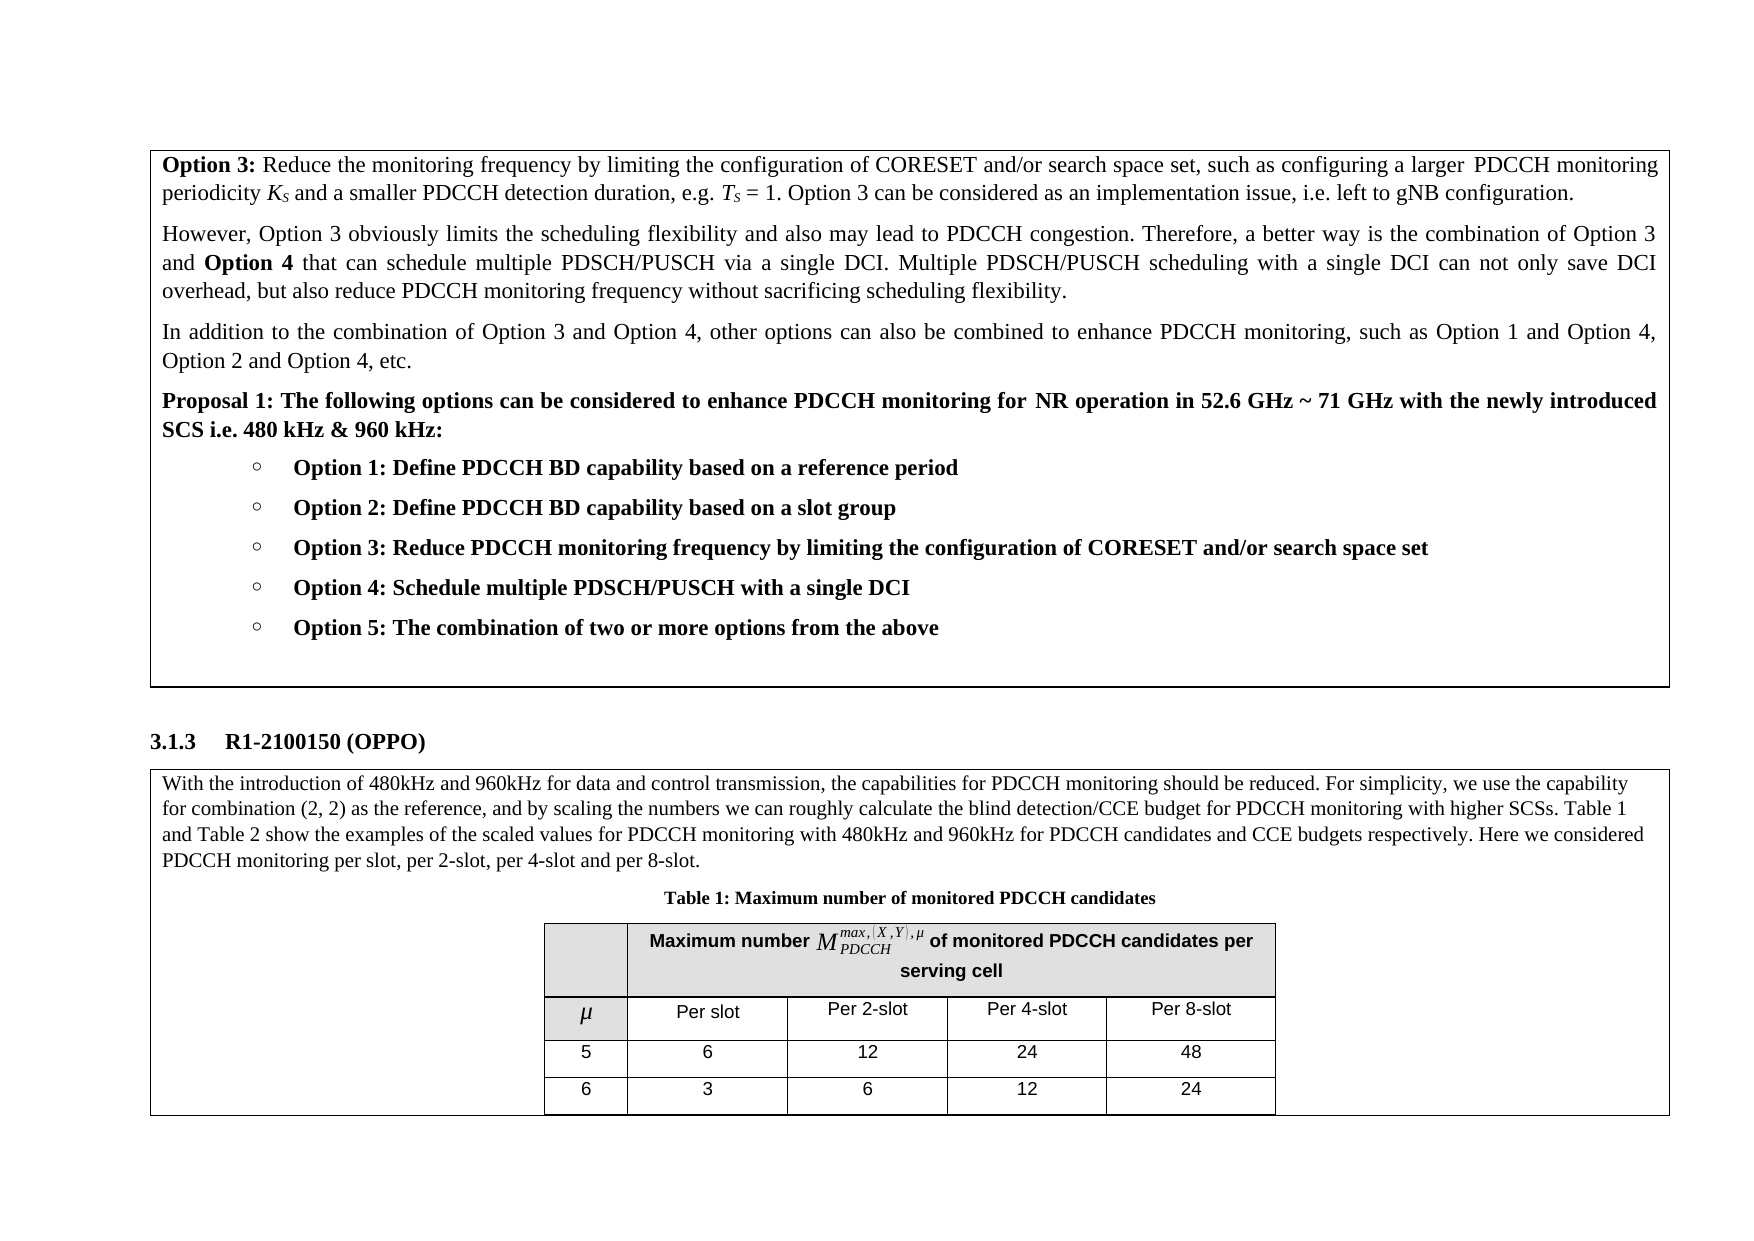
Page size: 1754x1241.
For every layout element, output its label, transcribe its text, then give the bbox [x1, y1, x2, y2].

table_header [151, 770, 1669, 1115]
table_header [151, 151, 1669, 686]
subtitle R1-2100150 (OPPO) [150, 728, 1604, 755]
